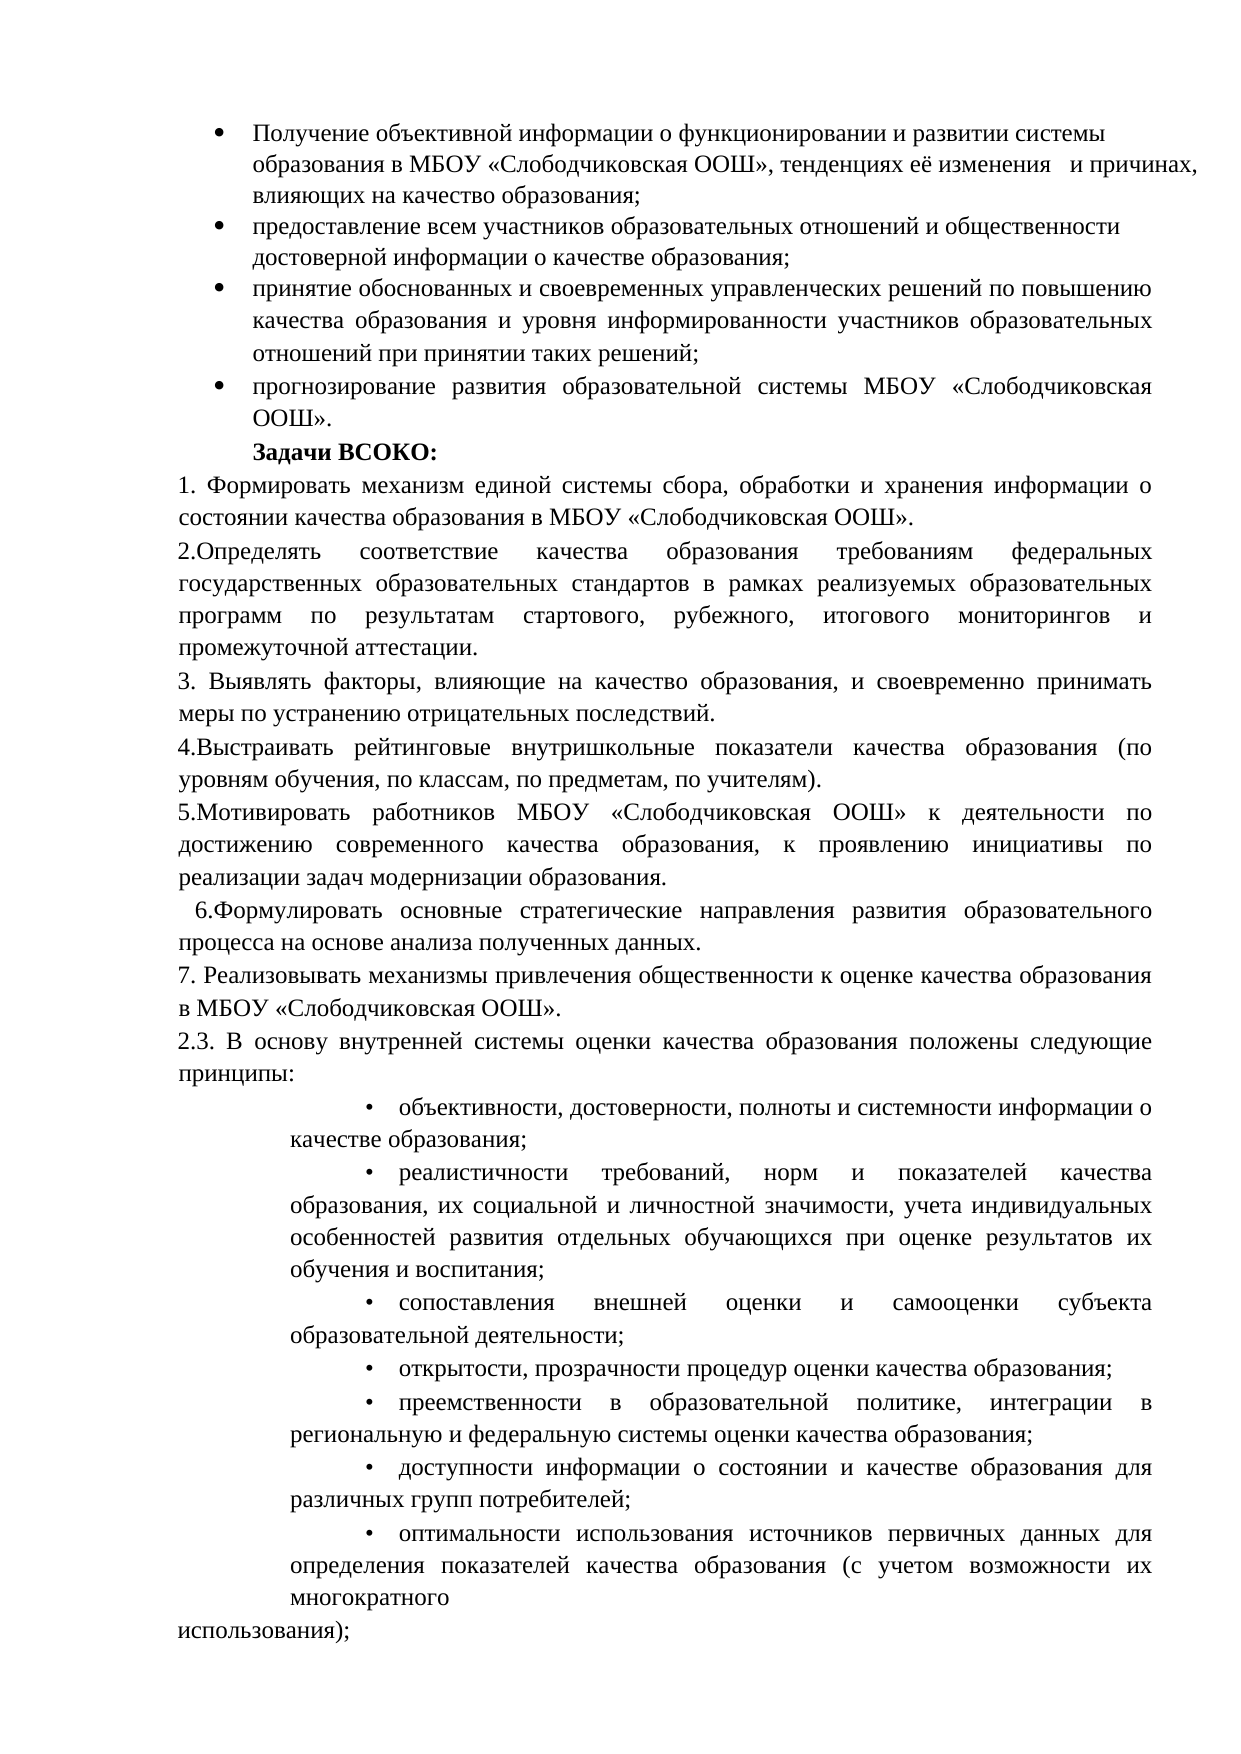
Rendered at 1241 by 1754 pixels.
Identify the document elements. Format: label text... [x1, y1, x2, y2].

list объективности, достоверности, полноты и системности информации о качестве образования; [290, 1092, 1153, 1153]
text 6.Формулировать основные стратегические направления развития образовательного процесса на основе анализа полученных данных. [177, 895, 1153, 956]
text 7. Реализовывать механизмы привлечения общественности к оценке качества образования в МБОУ «Слободчиковская ООШ». [177, 961, 1153, 1022]
text 5.Мотивировать работников МБОУ «Слободчиковская ООШ» к деятельности по достижению современного качества образования, к проявлению инициативы по реализации задач модернизации образования. [177, 797, 1153, 890]
text Задачи ВСОКО: [252, 437, 1153, 466]
list доступности информации о состоянии и качестве образования для различных групп потребителей; [290, 1452, 1153, 1513]
list принятие обоснованных и своевременных управленческих решений по повышению качества образования и уровня информированности участников образовательных отношений при принятии таких решений; [215, 273, 1153, 367]
text 4.Выстраивать рейтинговые внутришкольные показатели качества образования (по уровням обучения, по классам, по предметам, по учителям). [177, 732, 1153, 792]
list оптимальности использования источников первичных данных для определения показателей качества образования (с учетом возможности их многократного [290, 1518, 1153, 1611]
list Получение объективной информации о функционировании и развитии системы образования в МБОУ «Слободчиковская ООШ», тенденциях её изменения и причинах, влияющих на качество образования; [215, 118, 1204, 209]
text 3. Выявлять факторы, влияющие на качество образования, и своевременно принимать меры по устранению отрицательных последствий. [177, 666, 1153, 727]
list сопоставления внешней оценки и самооценки субъекта образовательной деятельности; [290, 1287, 1153, 1348]
list предоставление всем участников образовательных отношений и общественности достоверной информации о качестве образования; [215, 211, 1204, 271]
list прогнозирование развития образовательной системы МБОУ «Слободчиковская ООШ». [215, 371, 1153, 432]
text 1. Формировать механизм единой системы сбора, обработки и хранения информации о состоянии качества образования в МБОУ «Слободчиковская ООШ». [177, 470, 1153, 531]
text 2.Определять соответствие качества образования требованиям федеральных государственных образовательных стандартов в рамках реализуемых образовательных программ по результатам стартового, рубежного, итогового мониторингов и промежуточной аттестации. [177, 536, 1153, 661]
list преемственности в образовательной политике, интеграции в региональную и федеральную системы оценки качества образования; [290, 1387, 1153, 1447]
text 2.3. В основу внутренней системы оценки качества образования положены следующие принципы: [177, 1026, 1153, 1087]
text использования); [177, 1616, 1153, 1644]
list реалистичности требований, норм и показателей качества образования, их социальной и личностной значимости, учета индивидуальных особенностей развития отдельных обучающихся при оценке результатов их обучения и воспитания; [290, 1157, 1153, 1283]
list открытости, прозрачности процедур оценки качества образования; [290, 1353, 1153, 1382]
